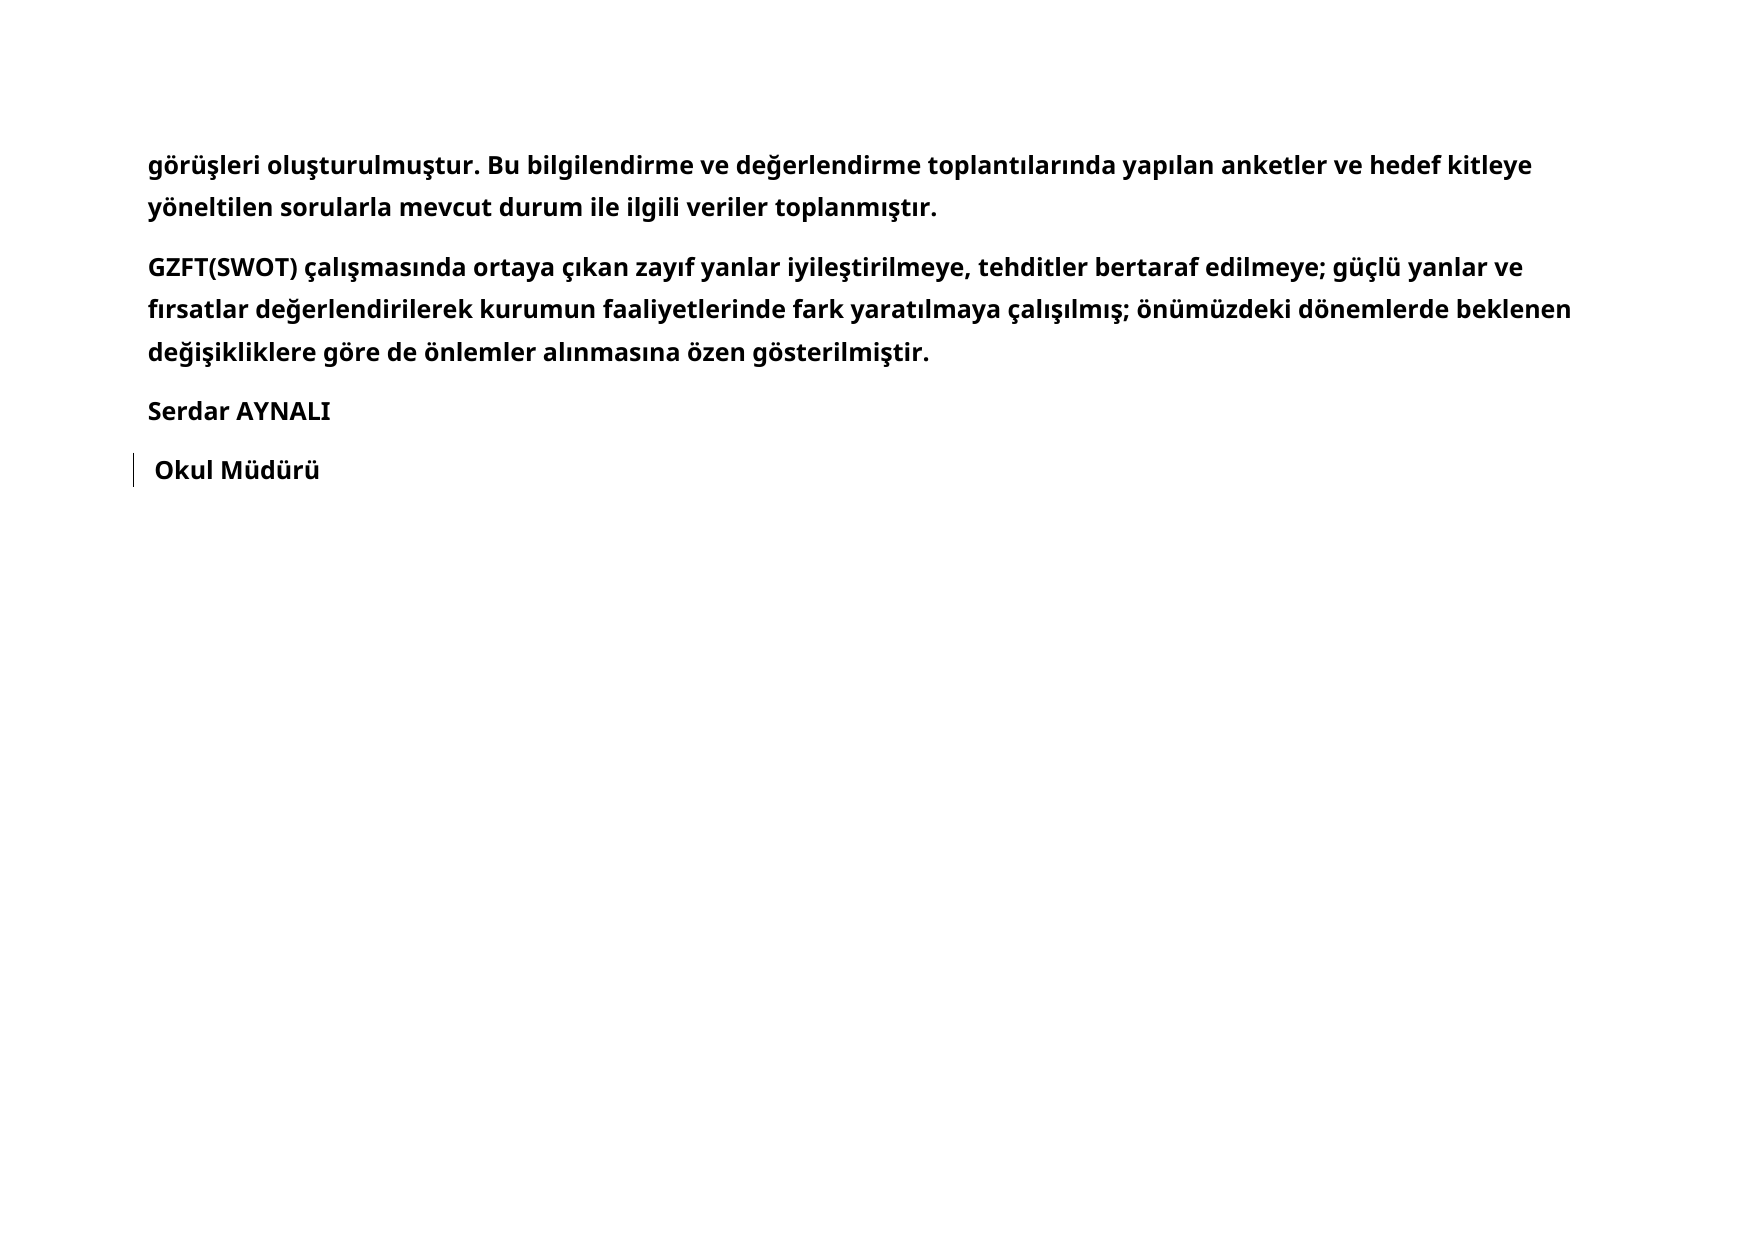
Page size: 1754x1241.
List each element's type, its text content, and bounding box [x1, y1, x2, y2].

text Serdar AYNALI [148, 393, 1606, 427]
text GZFT(SWOT) çalışmasında ortaya çıkan zayıf yanlar iyileştirilmeye, tehditler bertaraf edilmeye; güçlü yanlar ve fırsatlar değerlendirilerek kurumun faaliyetlerinde fark yaratılmaya çalışılmış; önümüzdeki dönemlerde beklenen değişikliklere göre de önlemler alınmasına özen gösterilmiştir. [148, 249, 1606, 368]
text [148, 148, 1606, 224]
text Okul Müdürü [148, 453, 1606, 487]
